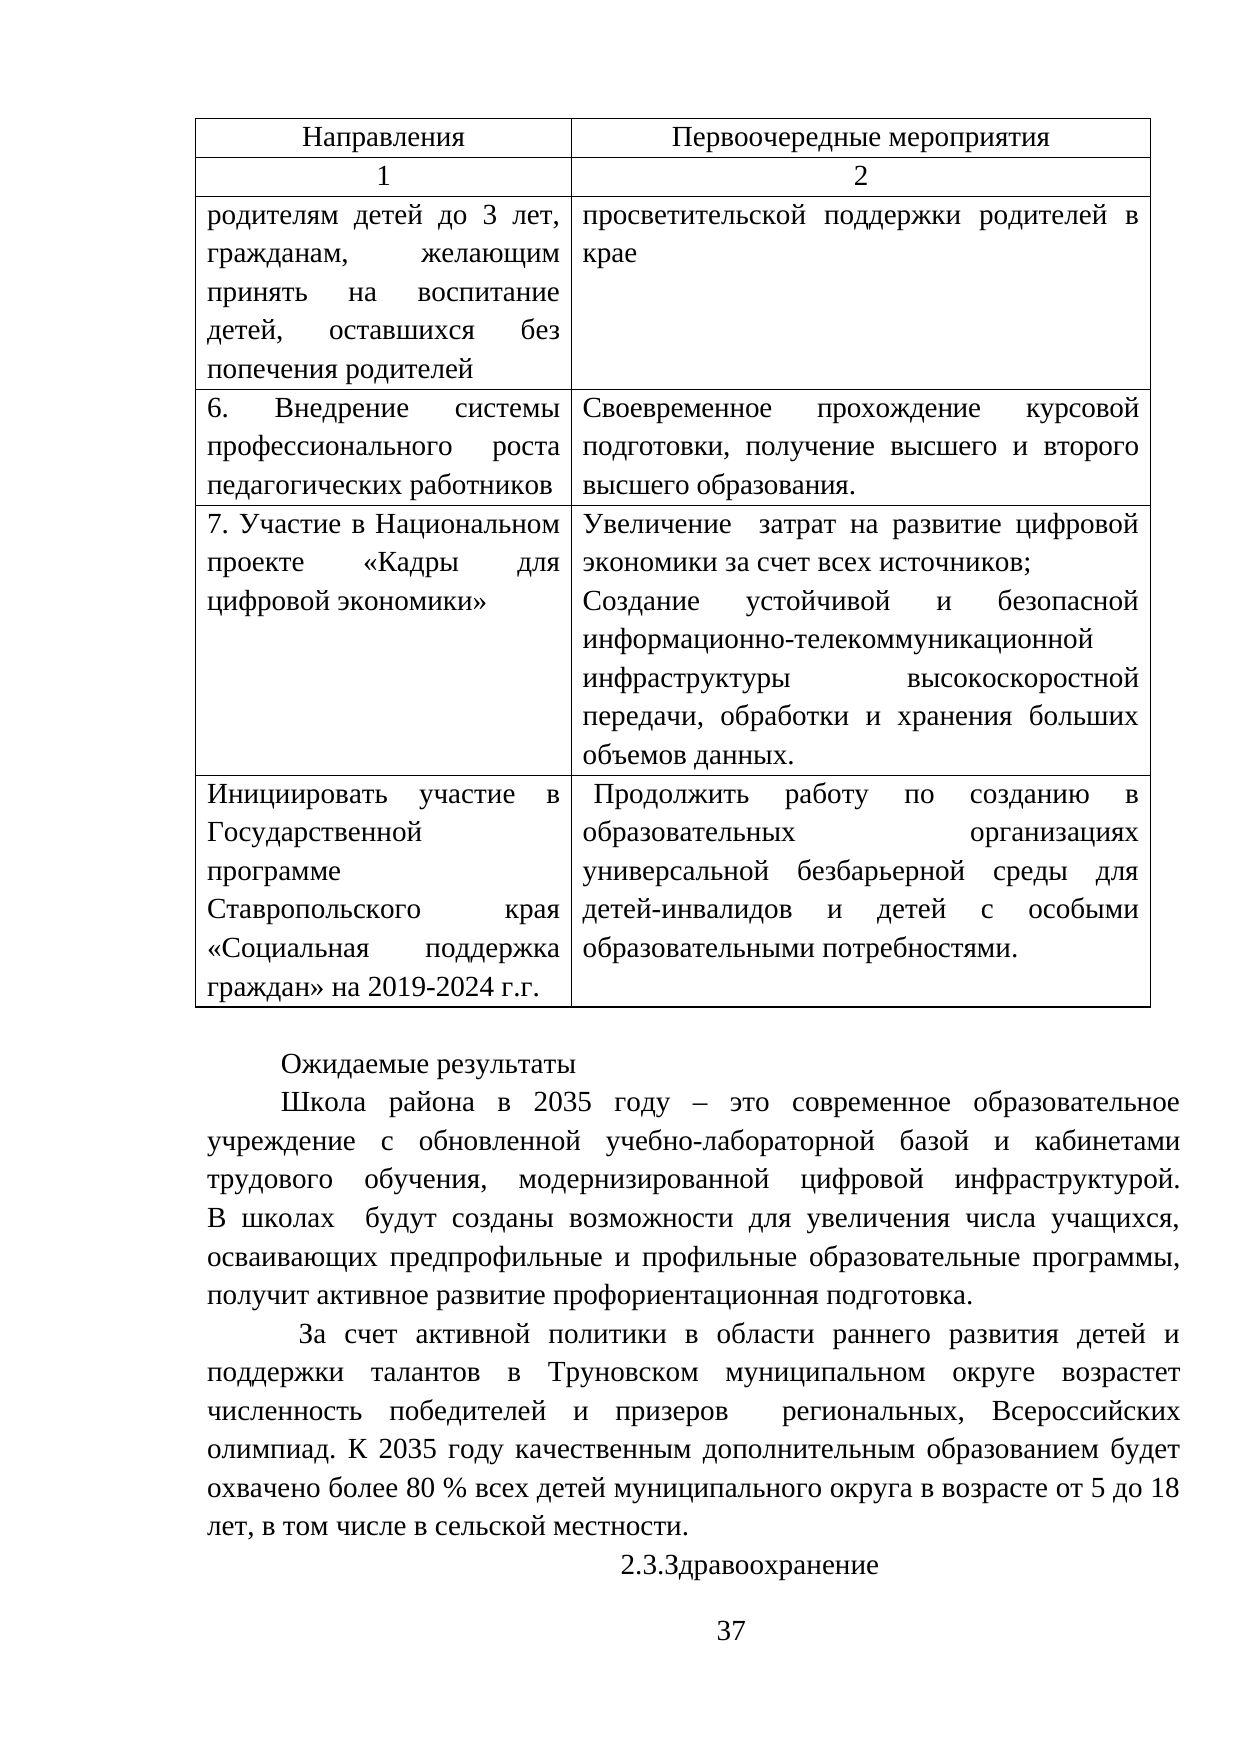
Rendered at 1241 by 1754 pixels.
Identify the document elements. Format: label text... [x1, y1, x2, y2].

text Школа района в 2035 году – это современное образовательное учреждение с обновленной учебно-лабораторной базой и кабинетами трудового обучения, модернизированной цифровой инфраструктурой. В школах будут созданы возможности для увеличения числа учащихся, осваивающих предпрофильные и профильные образовательные программы, получит активное развитие профориентационная подготовка. [207, 1084, 1181, 1311]
table_cell Инициировать участие в Государственной программе Ставропольского края «Социальная поддержка граждан» на 2019-2024 г.г. [196, 776, 571, 1006]
table_cell 7. Участие в Национальном проекте «Кадры для цифровой экономики» [196, 506, 571, 775]
table_cell Продолжить работу по созданию в образовательных организациях универсальной безбарьерной среды для детей-инвалидов и детей с особыми образовательными потребностями. [572, 776, 1150, 1006]
text За счет активной политики в области раннего развития детей и поддержки талантов в Труновском муниципальном округе возрастет численность победителей и призеров региональных, Всероссийских олимпиад. К 2035 году качественным дополнительным образованием будет охвачено более 80 % всех детей муниципального округа в возрасте от 5 до 18 лет, в том числе в сельской местности. [207, 1316, 1181, 1542]
text Ожидаемые результаты [207, 1046, 1181, 1079]
text 2.3.Здравоохранение [244, 1547, 1181, 1581]
table_cell 2 [572, 158, 1150, 196]
table_cell 6. Внедрение системы профессионального роста педагогических работников [196, 390, 571, 505]
table_cell Увеличение затрат на развитие цифровой экономики за счет всех источников; Создание устойчивой и безопасной информационно-телекоммуникационной инфраструктуры высокоскоростной передачи, обработки и хранения больших объемов данных. [572, 506, 1150, 775]
table_cell 1 [196, 158, 571, 196]
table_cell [572, 197, 1150, 389]
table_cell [196, 197, 571, 389]
table_header Первоочередные мероприятия [572, 119, 1150, 157]
table_cell Своевременное прохождение курсовой подготовки, получение высшего и второго высшего образования. [572, 390, 1150, 505]
table_header Направления [196, 119, 571, 157]
